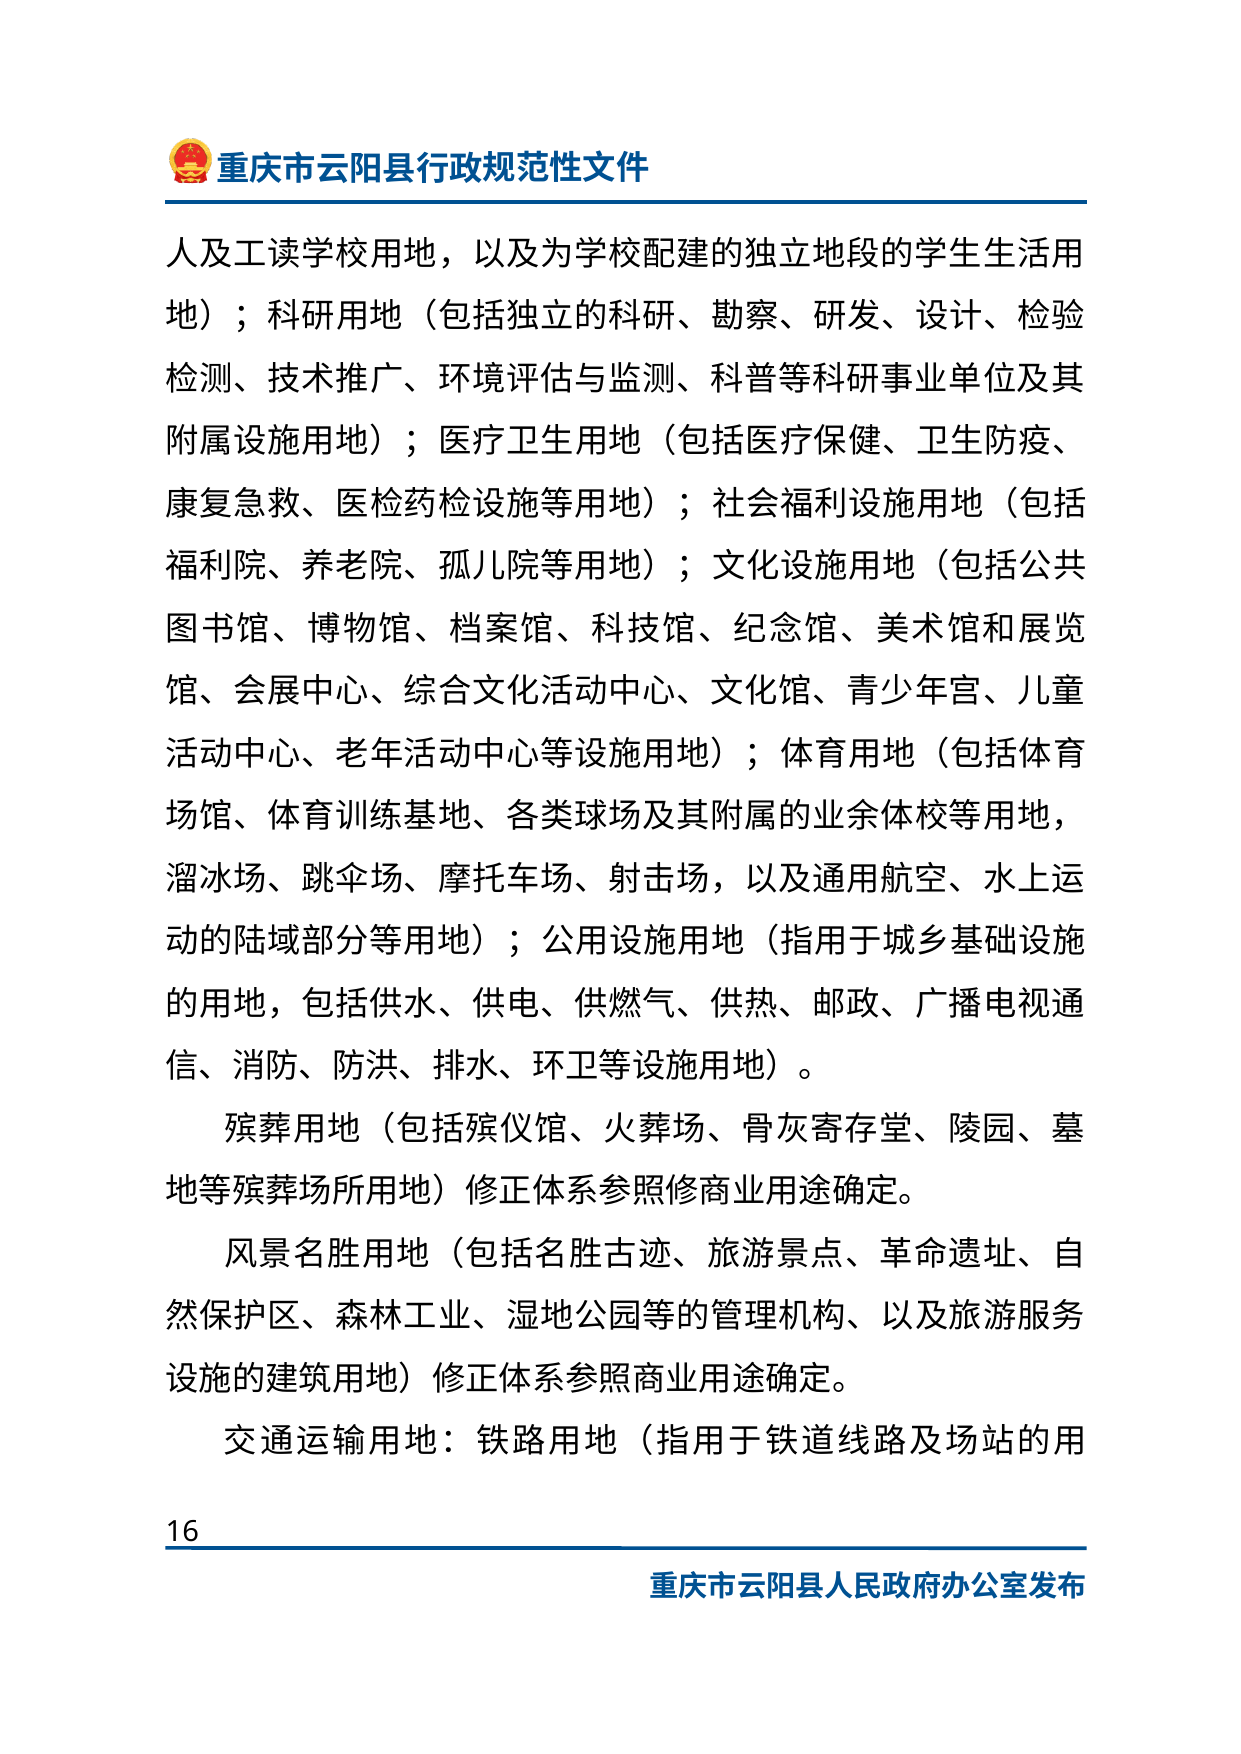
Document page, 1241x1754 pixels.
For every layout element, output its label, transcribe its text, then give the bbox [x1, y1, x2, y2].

text 风景名胜用地（包括名胜古迹、旅游景点、革命遗址、自然保护区、森林工业、湿地公园等的管理机构、以及旅游服务设施的建筑用地）修正体系参照商业用途确定。 [165, 1215, 1087, 1403]
text 殡葬用地（包括殡仪馆、火葬场、骨灰寄存堂、陵园、墓地等殡葬场所用地）修正体系参照修商业用途确定。 [165, 1090, 1087, 1215]
picture [165, 136, 216, 187]
